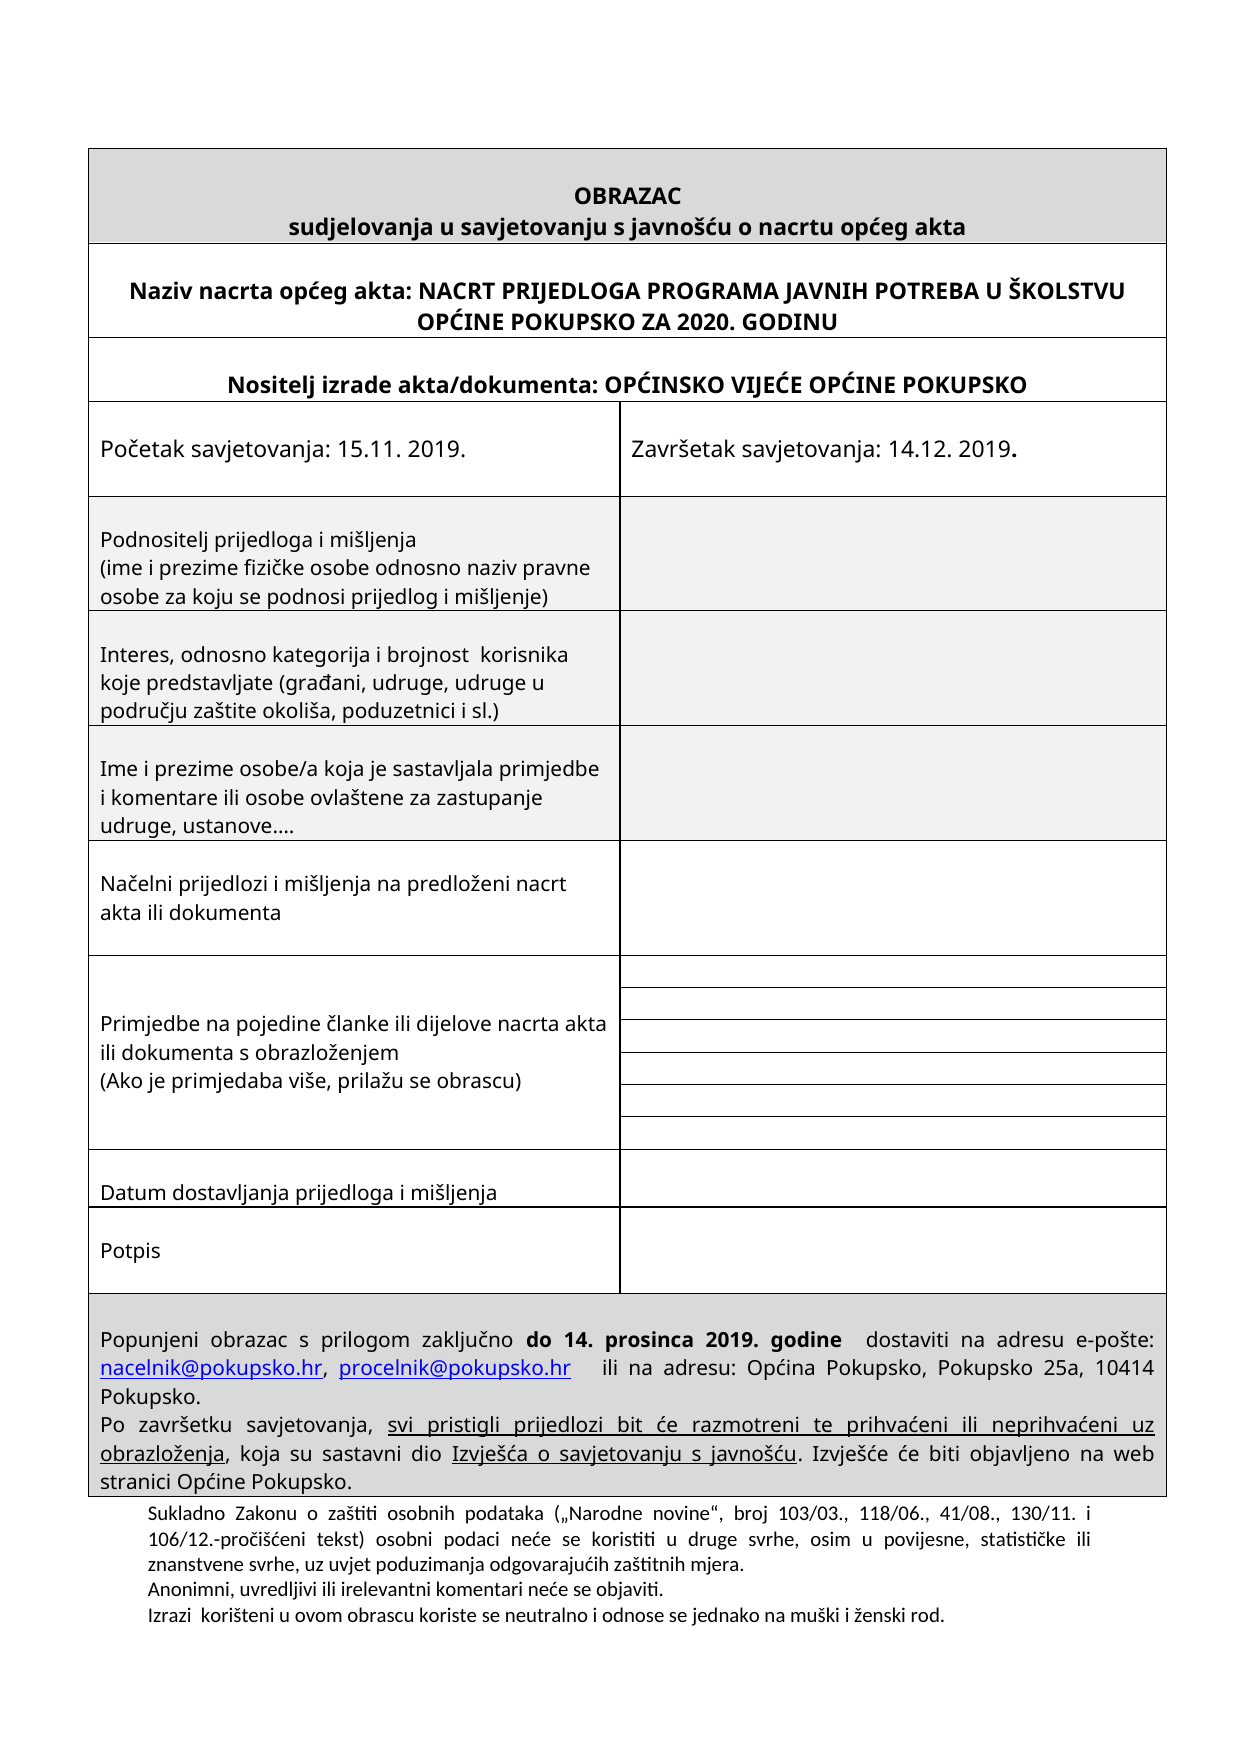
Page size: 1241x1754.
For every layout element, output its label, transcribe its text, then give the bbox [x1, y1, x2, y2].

table_cell [621, 1085, 1166, 1116]
table_cell Datum dostavljanja prijedloga i mišljenja [89, 1150, 619, 1206]
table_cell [89, 1294, 1166, 1496]
table_cell [621, 1053, 1166, 1084]
table_cell [621, 611, 1166, 725]
table_cell Naziv nacrta općeg akta: NACRT PRIJEDLOGA PROGRAMA JAVNIH POTREBA U ŠKOLSTVU OPĆINE POKUPSKO ZA 2020. GODINU [89, 244, 1166, 337]
table_cell [621, 988, 1166, 1019]
table_cell [621, 1117, 1166, 1148]
table_cell Ime i prezime osobe/a koja je sastavljala primjedbe i komentare ili osobe ovlaštene za zastupanje udruge, ustanove…. [89, 726, 619, 840]
table_cell [621, 1020, 1166, 1052]
table_cell Podnositelj prijedloga i mišljenja (ime i prezime fizičke osobe odnosno naziv pravne osobe za koju se podnosi prijedlog i mišljenje) [89, 497, 619, 610]
table_cell Potpis [89, 1208, 619, 1293]
table_cell [621, 841, 1166, 955]
table_cell [621, 956, 1166, 987]
table_header OBRAZAC sudjelovanja u savjetovanju s javnošću o nacrtu općeg akta [89, 149, 1166, 242]
table_cell Nositelj izrade akta/dokumenta: OPĆINSKO VIJEĆE OPĆINE POKUPSKO [89, 338, 1166, 401]
table_cell Primjedbe na pojedine članke ili dijelove nacrta akta ili dokumenta s obrazloženjem (Ako je primjedaba više, prilažu se obrascu) [89, 956, 619, 1148]
table_cell Načelni prijedlozi i mišljenja na predloženi nacrt akta ili dokumenta [89, 841, 619, 955]
table_cell Završetak savjetovanja: 14.12. 2019. [621, 402, 1166, 496]
table_cell [621, 1208, 1166, 1293]
table_cell [621, 726, 1166, 840]
table_cell Početak savjetovanja: 15.11. 2019. [89, 402, 619, 496]
table_cell Interes, odnosno kategorija i brojnost korisnika koje predstavljate (građani, udruge, udruge u području zaštite okoliša, poduzetnici i sl.) [89, 611, 619, 725]
table_cell [621, 1150, 1166, 1206]
table_cell [621, 497, 1166, 610]
